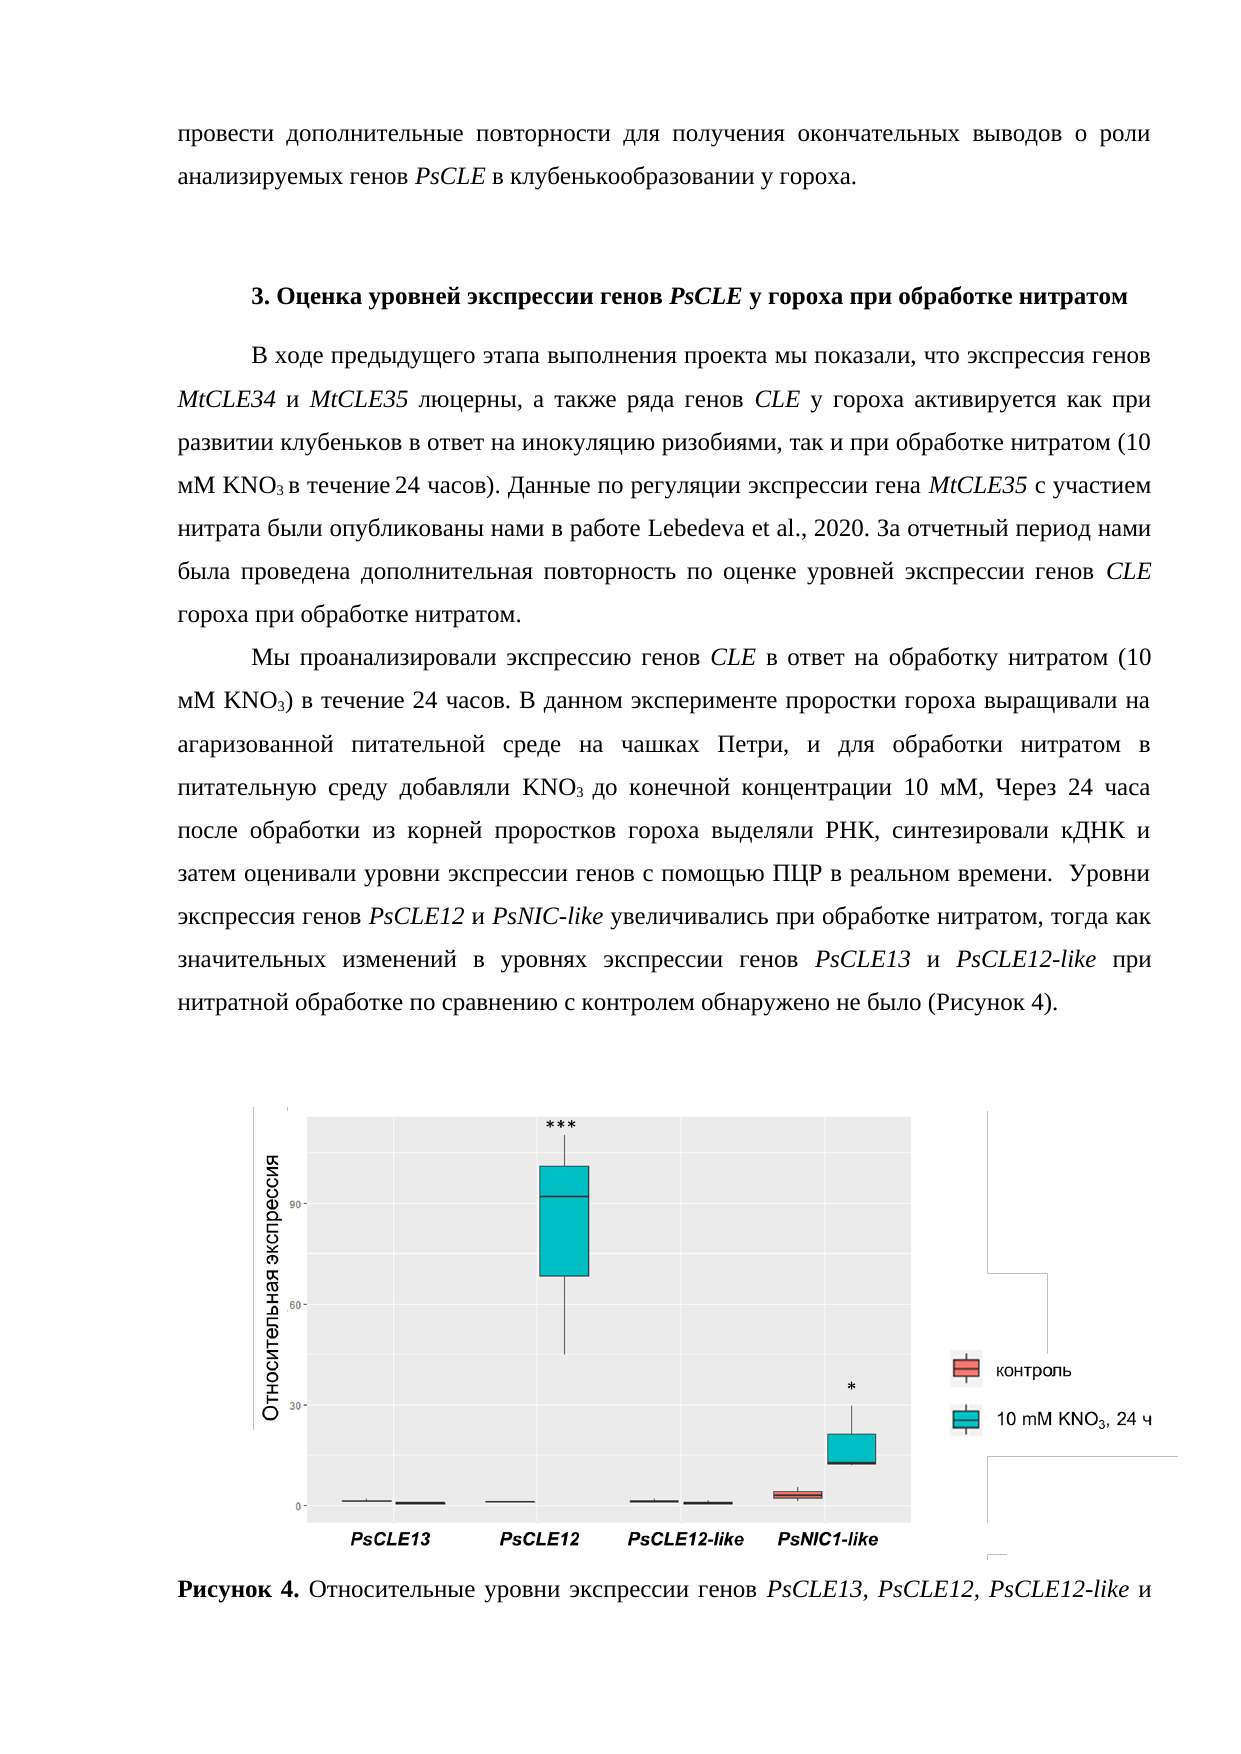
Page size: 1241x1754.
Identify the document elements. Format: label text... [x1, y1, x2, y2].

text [177, 1107, 1152, 1603]
text Мы проанализировали экспрессию генов CLE в ответ на обработку нитратом (10 мМ KNO3) в течение 24 часов. В данном эксперименте проростки гороха выращивали на агаризованной питательной среде на чашках Петри, и для обработки нитратом в питательную среду добавляли KNO3 до конечной концентрации 10 мМ, Через 24 часа после обработки из корней проростков гороха выделяли РНК, синтезировали кДНК и затем оценивали уровни экспрессии генов с помощью ПЦР в реальном времени. Уровни экспрессия генов PsCLE12 и PsNIC-like увеличивались при обработке нитратом, тогда как значительных изменений в уровнях экспрессии генов PsCLE13 и PsCLE12-like при нитратной обработке по сравнению с контролем обнаружено не было (Рисунок 4). [177, 642, 1152, 1016]
picture [251, 1107, 1178, 1561]
text 3. Оценка уровней экспрессии генов PsCLE у гороха при обработке нитратом [177, 281, 1152, 309]
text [177, 118, 1152, 190]
text В ходе предыдущего этапа выполнения проекта мы показали, что экспрессия генов MtCLE34 и MtCLE35 люцерны, а также ряда генов CLE у гороха активируется как при развитии клубеньков в ответ на инокуляцию ризобиями, так и при обработке нитратом (10 мМ KNO3 в течение 24 часов). Данные по регуляции экспрессии гена MtCLE35 с участием нитрата были опубликованы нами в работе Lebedeva et al., 2020. За отчетный период нами была проведена дополнительная повторность по оценке уровней экспрессии генов CLE гороха при обработке нитратом. [177, 341, 1152, 628]
